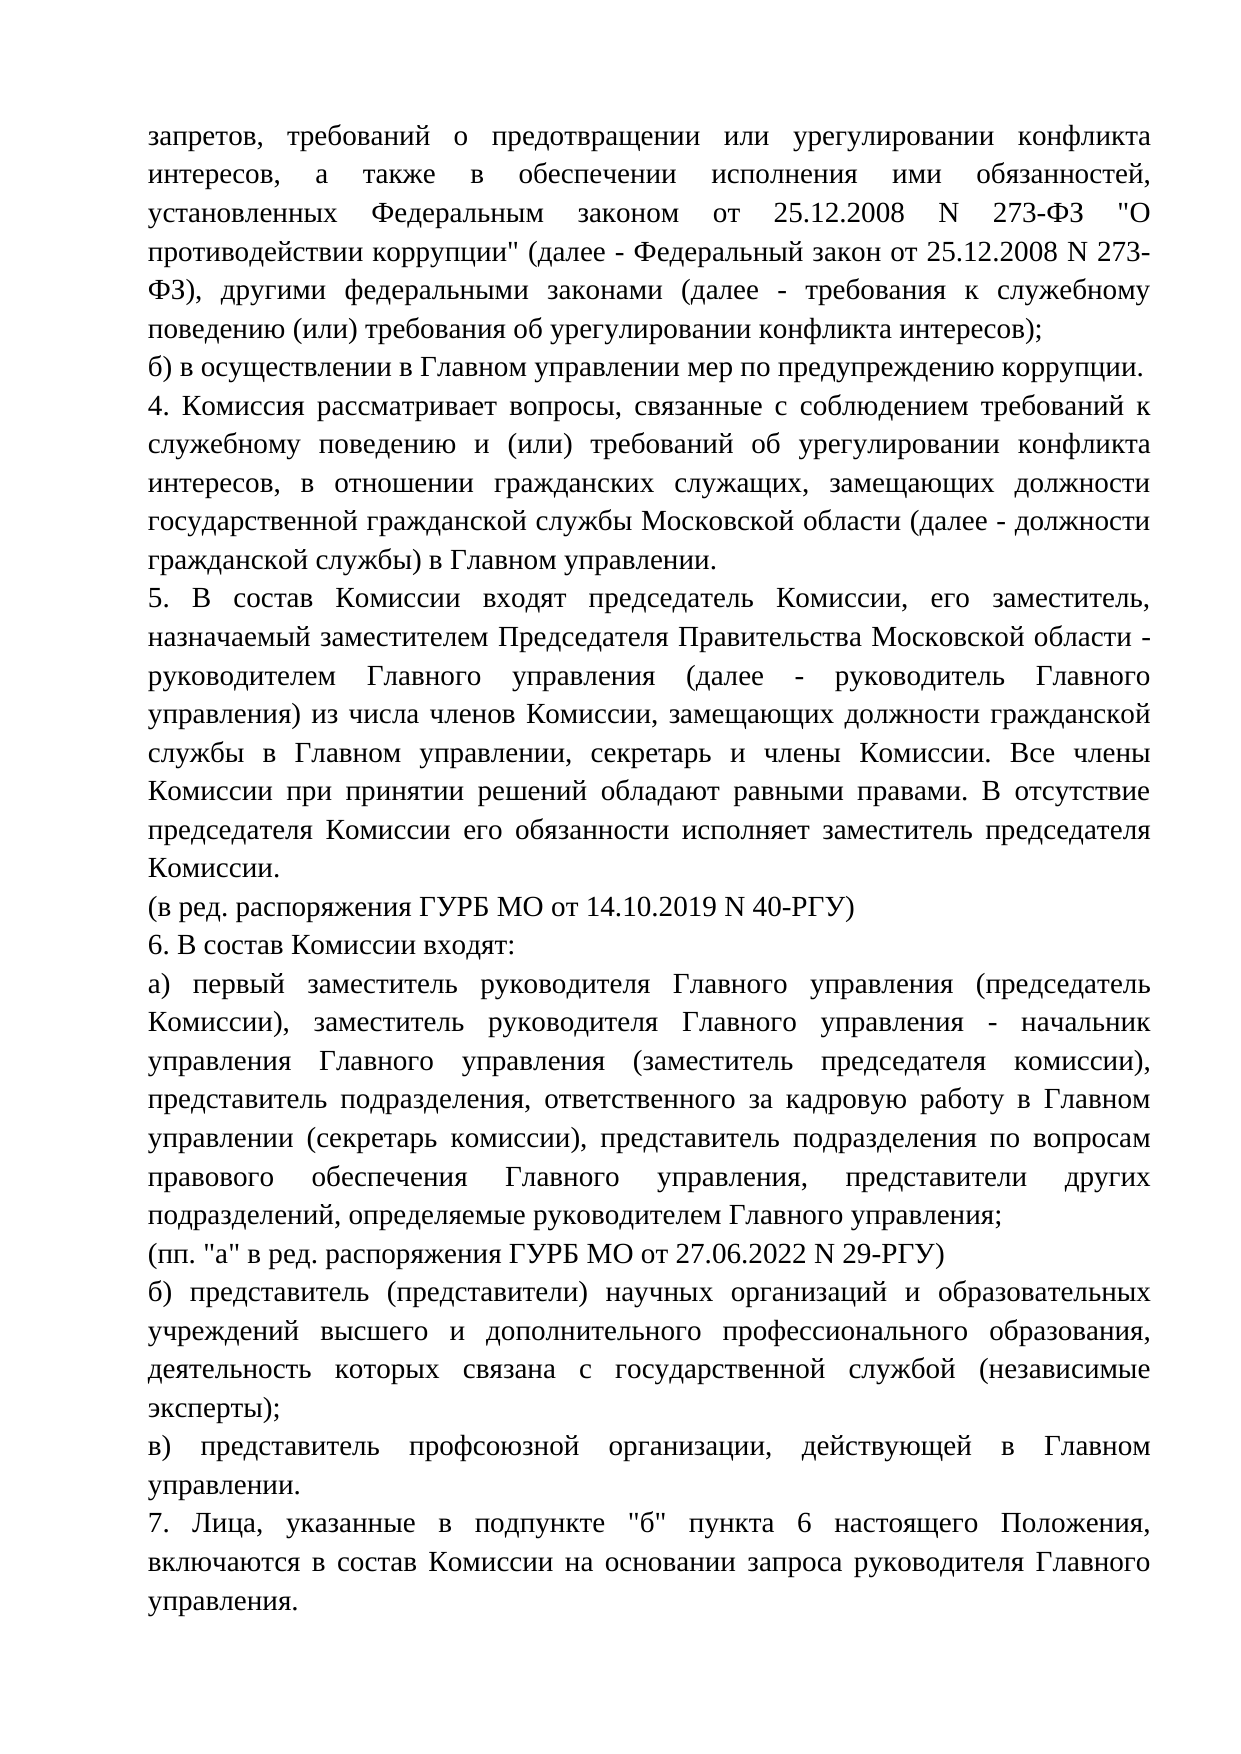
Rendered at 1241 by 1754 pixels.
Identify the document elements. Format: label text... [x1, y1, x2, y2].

text 4. Комиссия рассматривает вопросы, связанные с соблюдением требований к служебному поведению и (или) требований об урегулировании конфликта интересов, в отношении гражданских служащих, замещающих должности государственной гражданской службы Московской области (далее - должности гражданской службы) в Главном управлении. [148, 388, 1152, 576]
text 6. В состав Комиссии входят: [148, 927, 1152, 961]
text в) представитель профсоюзной организации, действующей в Главном управлении. [148, 1428, 1152, 1501]
text а) первый заместитель руководителя Главного управления (председатель Комиссии), заместитель руководителя Главного управления - начальник управления Главного управления (заместитель председателя комиссии), представитель подразделения, ответственного за кадровую работу в Главном управлении (секретарь комиссии), представитель подразделения по вопросам правового обеспечения Главного управления, представители других подразделений, определяемые руководителем Главного управления; [148, 966, 1152, 1231]
text 7. Лица, указанные в подпункте "б" пункта 6 настоящего Положения, включаются в состав Комиссии на основании запроса руководителя Главного управления. [148, 1506, 1152, 1616]
text (пп. "а" в ред. распоряжения ГУРБ МО от 27.06.2022 N 29-РГУ) [148, 1236, 1152, 1269]
text б) в осуществлении в Главном управлении мер по предупреждению коррупции. [148, 349, 1152, 383]
text б) представитель (представители) научных организаций и образовательных учреждений высшего и дополнительного профессионального образования, деятельность которых связана с государственной службой (независимые эксперты); [148, 1274, 1152, 1423]
text 5. В состав Комиссии входят председатель Комиссии, его заместитель, назначаемый заместителем Председателя Правительства Московской области - руководителем Главного управления (далее - руководитель Главного управления) из числа членов Комиссии, замещающих должности гражданской службы в Главном управлении, секретарь и члены Комиссии. Все члены Комиссии при принятии решений обладают равными правами. В отсутствие председателя Комиссии его обязанности исполняет заместитель председателя Комиссии. [148, 581, 1152, 884]
text (в ред. распоряжения ГУРБ МО от 14.10.2019 N 40-РГУ) [148, 889, 1152, 922]
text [148, 118, 1152, 344]
